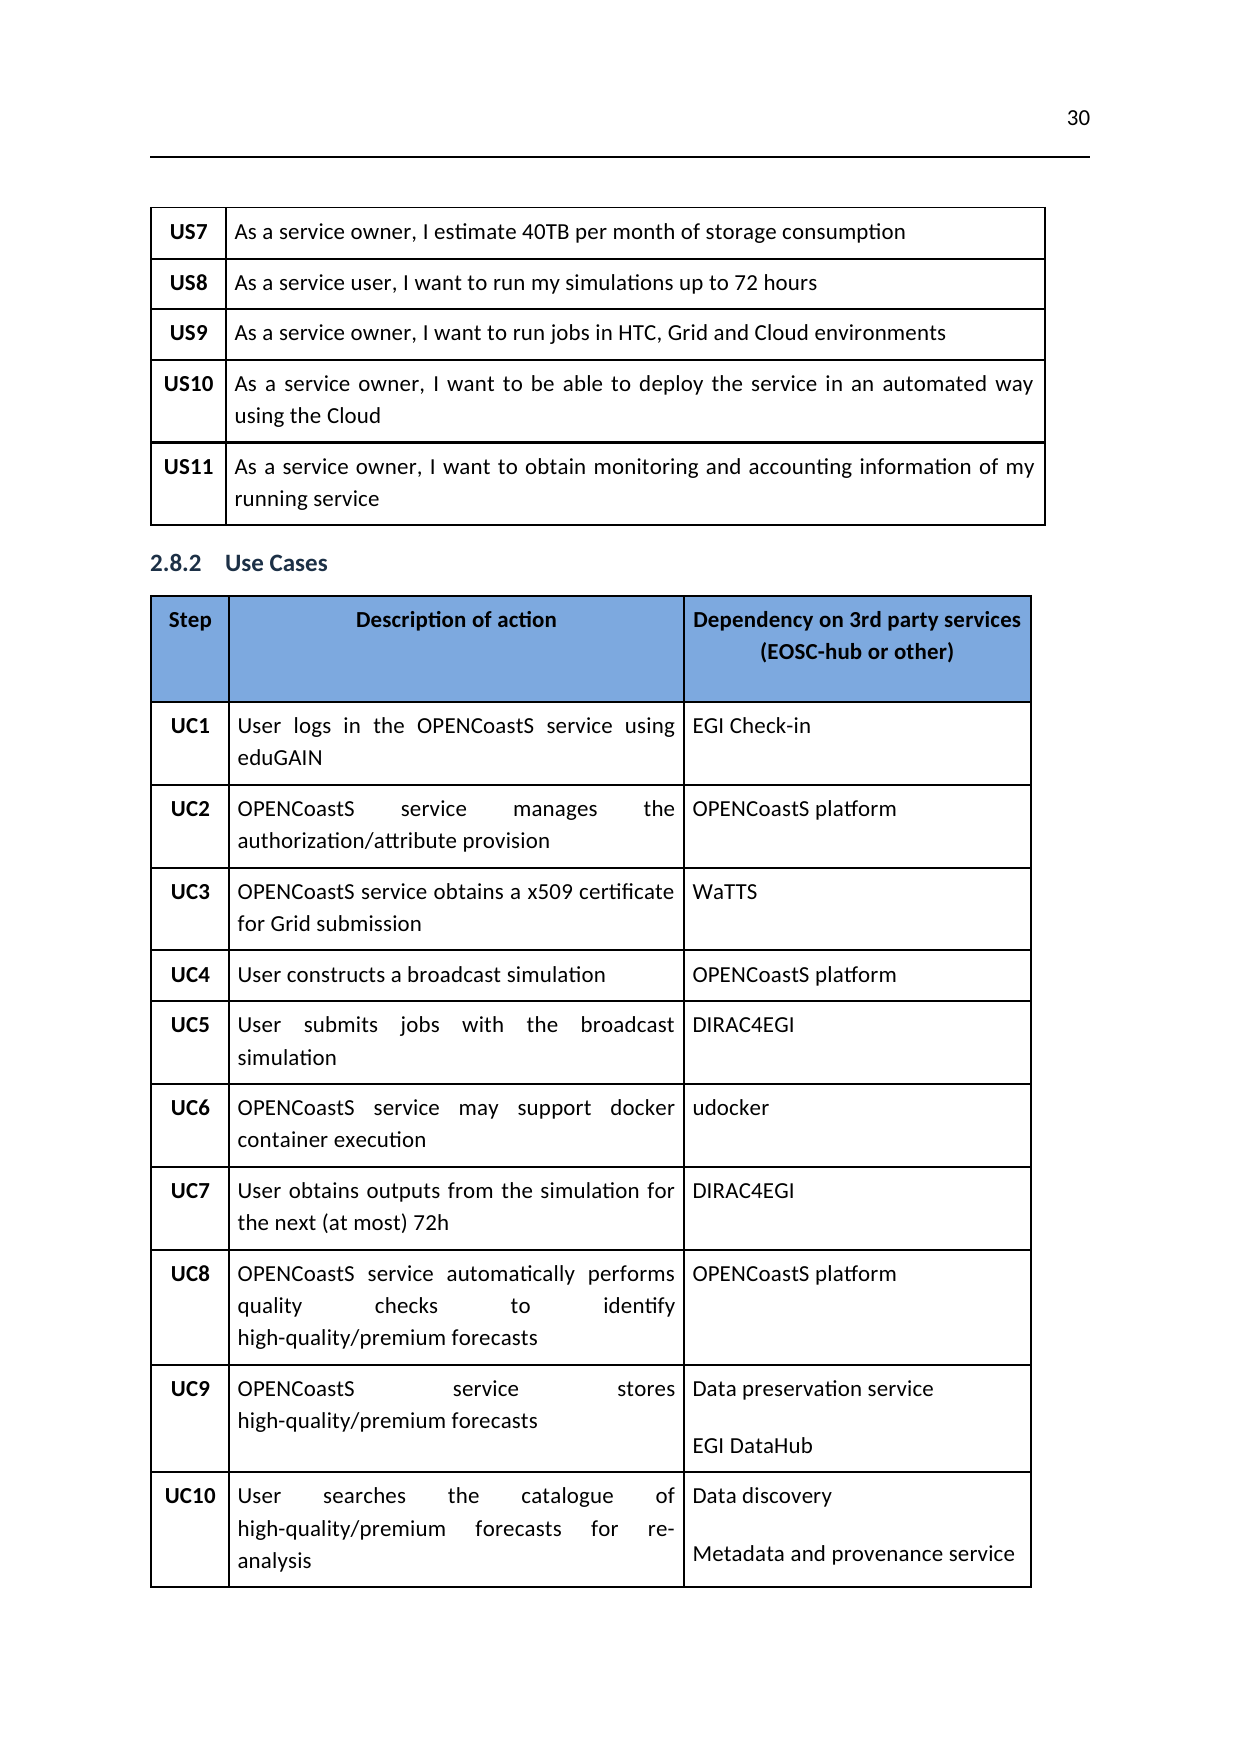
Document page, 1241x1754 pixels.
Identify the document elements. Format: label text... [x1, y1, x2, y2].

table_cell As a service user, I want to run my simulations up to 72 hours [227, 260, 1044, 308]
table_cell UC10 [152, 1473, 228, 1586]
table_cell Data preservation service EGI DataHub [685, 1366, 1030, 1471]
table_cell User obtains outputs from the simulation for the next (at most) 72h [230, 1168, 683, 1248]
table_cell OPENCoastS platform [685, 786, 1030, 867]
table_cell US9 [152, 310, 225, 359]
table_cell UC4 [152, 951, 228, 1000]
table_cell As a service owner, I want to run jobs in HTC, Grid and Cloud environments [227, 310, 1044, 359]
table_cell DIRAC4EGI [685, 1002, 1030, 1083]
table_cell User logs in the OPENCoastS service using eduGAIN [230, 703, 683, 784]
table_cell US10 [152, 361, 225, 441]
table_cell UC6 [152, 1085, 228, 1166]
table_cell UC9 [152, 1366, 228, 1471]
table_header Dependency on 3rd party services (EOSC-hub or other) [685, 597, 1030, 701]
table_cell User searches the catalogue of high-quality/premium forecasts for re-analysis [230, 1473, 683, 1586]
table_cell UC8 [152, 1251, 228, 1363]
table_cell UC3 [152, 869, 228, 949]
table_cell OPENCoastS platform [685, 951, 1030, 1000]
table_cell OPENCoastS service manages the authorization/attribute provision [230, 786, 683, 867]
table_cell User submits jobs with the broadcast simulation [230, 1002, 683, 1083]
table_cell OPENCoastS service stores high-quality/premium forecasts [230, 1366, 683, 1471]
table_cell UC7 [152, 1168, 228, 1248]
table_cell US8 [152, 260, 225, 308]
table_cell UC2 [152, 786, 228, 867]
table_cell User constructs a broadcast simulation [230, 951, 683, 1000]
table_cell US7 [152, 208, 225, 257]
table_cell OPENCoastS platform [685, 1251, 1030, 1363]
table_cell UC1 [152, 703, 228, 784]
table_cell udocker [685, 1085, 1030, 1166]
table_cell US11 [152, 444, 225, 524]
table_cell As a service owner, I estimate 40TB per month of storage consumption [227, 208, 1044, 257]
table_header Description of action [230, 597, 683, 701]
table_cell As a service owner, I want to obtain monitoring and accounting information of my running service [227, 444, 1044, 524]
table_cell OPENCoastS service obtains a x509 certificate for Grid submission [230, 869, 683, 949]
subtitle Use Cases [150, 547, 1090, 578]
table_header Step [152, 597, 228, 701]
table_cell OPENCoastS service may support docker container execution [230, 1085, 683, 1166]
table_cell DIRAC4EGI [685, 1168, 1030, 1248]
table_cell WaTTS [685, 869, 1030, 949]
table_cell Data discovery Metadata and provenance service [685, 1473, 1030, 1586]
table_cell UC5 [152, 1002, 228, 1083]
table_cell EGI Check-in [685, 703, 1030, 784]
table_cell OPENCoastS service automatically performs quality checks to identify high-quality/premium forecasts [230, 1251, 683, 1363]
table_cell As a service owner, I want to be able to deploy the service in an automated way using the Cloud [227, 361, 1044, 441]
